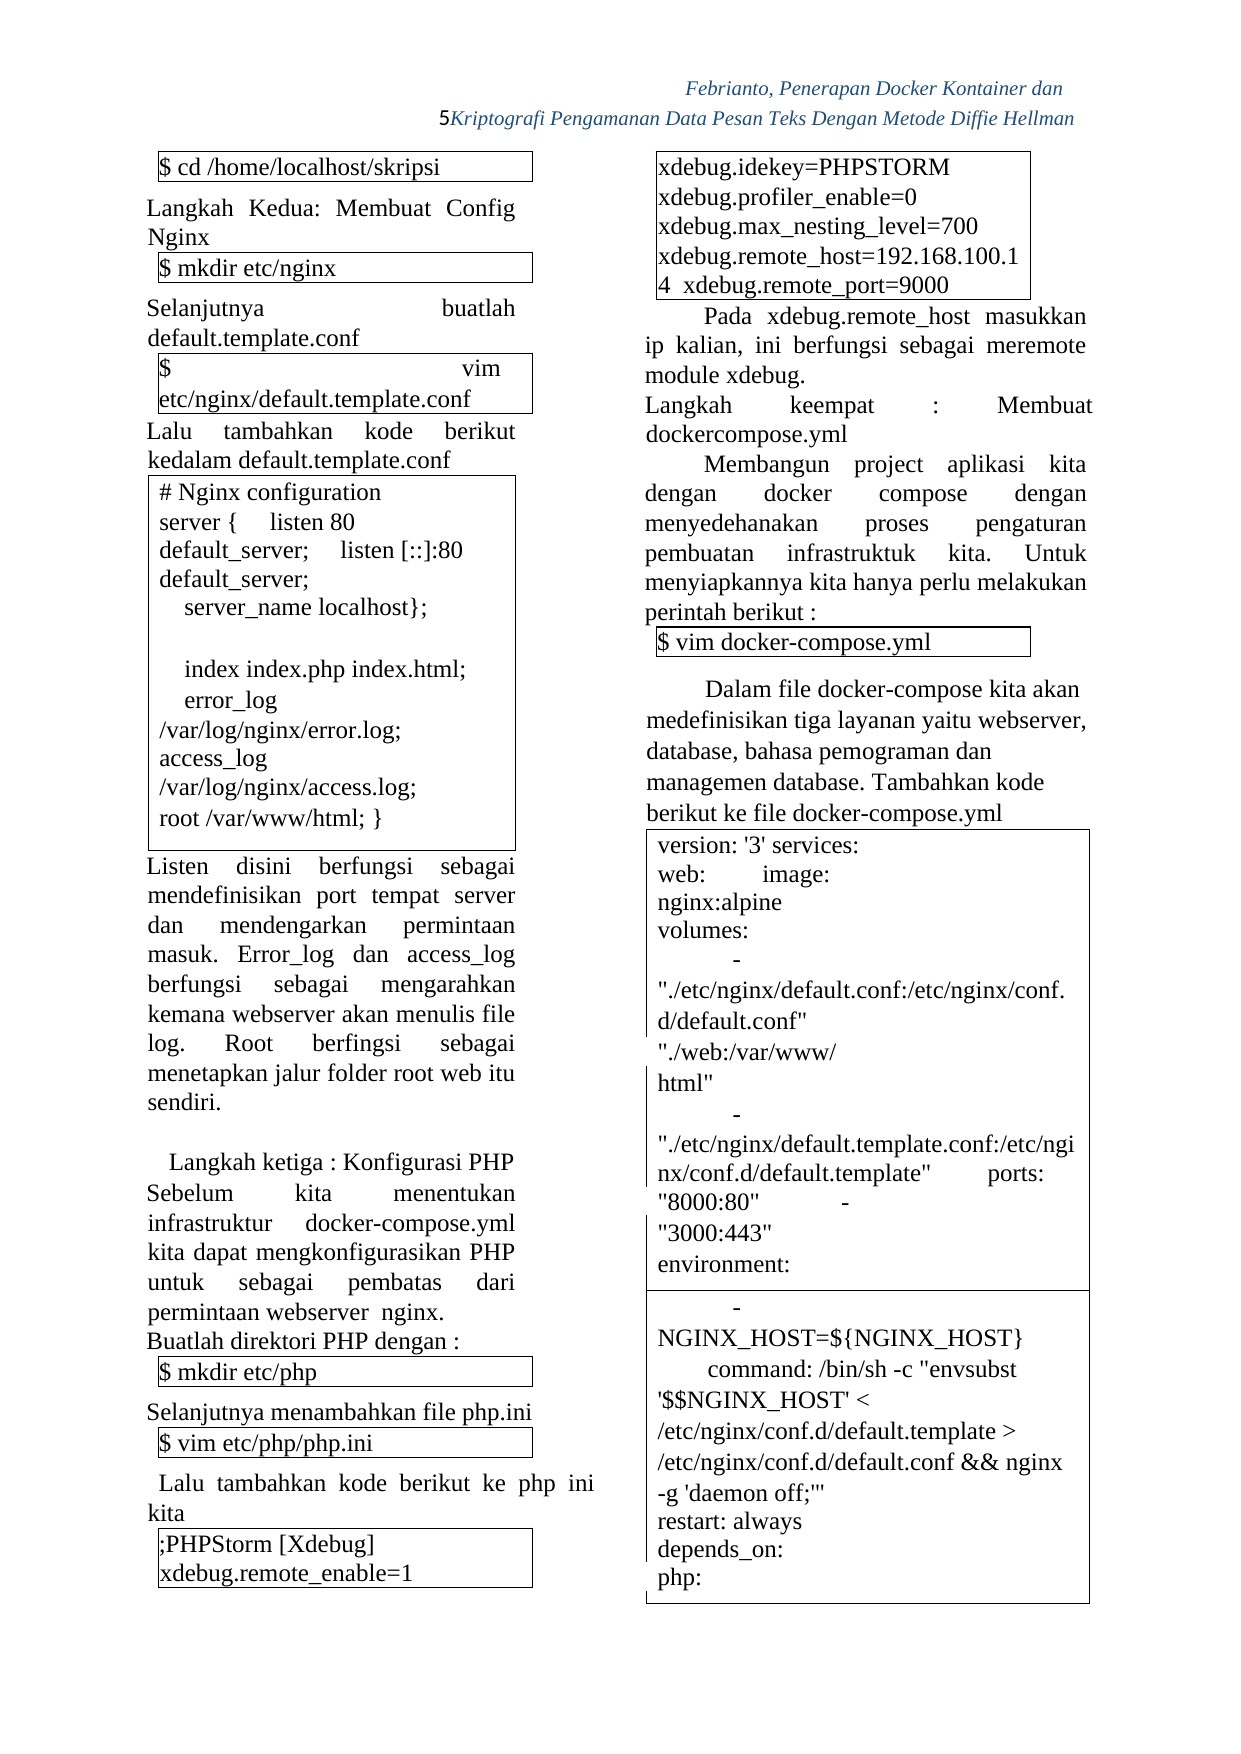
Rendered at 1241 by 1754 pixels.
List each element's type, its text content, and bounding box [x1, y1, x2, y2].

text Pada xdebug.remote_host masukkan ip kalian, ini berfungsi sebagai meremote module xdebug. [644, 301, 1086, 389]
text etc/nginx/default.template.conf [159, 383, 532, 413]
text Langkah Kedua: Membuat Config Nginx [146, 193, 515, 251]
text Buatlah direktori PHP dengan : [146, 1326, 515, 1355]
text Langkah keempat : Membuat dockercompose.yml [644, 390, 1093, 448]
text Sebelum kita menentukan infrastruktur docker-compose.yml kita dapat mengkonfigurasikan PHP untuk sebagai pembatas dari permintaan webserver nginx. [146, 1178, 515, 1325]
text Selanjutnya buatlah default.template.conf [146, 293, 515, 352]
text Selanjutnya menambahkan file php.ini [146, 1397, 594, 1426]
text Membangun project aplikasi kita dengan docker compose dengan menyedehanakan proses pengaturan pembuatan infrastruktuk kita. Untuk menyiapkannya kita hanya perlu melakukan perintah berikut : [644, 449, 1087, 626]
text Dalam file docker-compose kita akan medefinisikan tiga layanan yaitu webserver, database, bahasa pemograman dan managemen database. Tambahkan kode berikut ke file docker-compose.yml [646, 674, 1093, 827]
text Listen disini berfungsi sebagai mendefinisikan port tempat server dan mendengarkan permintaan masuk. Error_log dan access_log berfungsi sebagai mengarahkan kemana webserver akan menulis file log. Root berfingsi sebagai menetapkan jalur folder root web itu sendiri. [146, 851, 515, 1116]
table_header # Nginx configuration server { listen 80 default_server; listen [::]:80 default_server; server_name localhost}; index index.php index.html; error_log /var/log/nginx/error.log; access_log /var/log/nginx/access.log; root /var/www/html; } [149, 476, 515, 850]
text $ vim docker-compose.yml [657, 628, 1030, 656]
text ;PHPStorm [Xdebug] xdebug.remote_enable=1 xdebug.idekey=PHPSTORM xdebug.profiler_enable=0 xdebug.max_nesting_level=700 xdebug.remote_host=192.168.100.14 xdebug.remote_port=9000 [159, 1529, 532, 1587]
table_header version: '3' services: web: image: nginx:alpine volumes: - "./etc/nginx/default.conf:/etc/nginx/conf. d/default.conf" "./web:/var/www/html" - "./etc/nginx/default.template.conf:/etc/ngi nx/conf.d/default.template" ports: "8000:80" - "3000:443" environment: [647, 830, 1089, 1290]
text $ vim [159, 354, 532, 382]
text $ mkdir etc/php [159, 1357, 532, 1386]
text ;PHPStorm [Xdebug] xdebug.remote_enable=1 xdebug.idekey=PHPSTORM xdebug.profiler_enable=0 xdebug.max_nesting_level=700 xdebug.remote_host=192.168.100.14 xdebug.remote_port=9000 [657, 152, 1030, 299]
text $ mkdir etc/nginx [159, 253, 532, 282]
text Lalu tambahkan kode berikut kedalam default.template.conf [146, 416, 515, 474]
text Langkah ketiga : Konfigurasi PHP [148, 1147, 535, 1176]
text Lalu tambahkan kode berikut ke php ini kita [146, 1468, 594, 1527]
text $ cd /home/localhost/skripsi [159, 152, 532, 181]
text $ vim etc/php/php.ini [159, 1428, 532, 1457]
